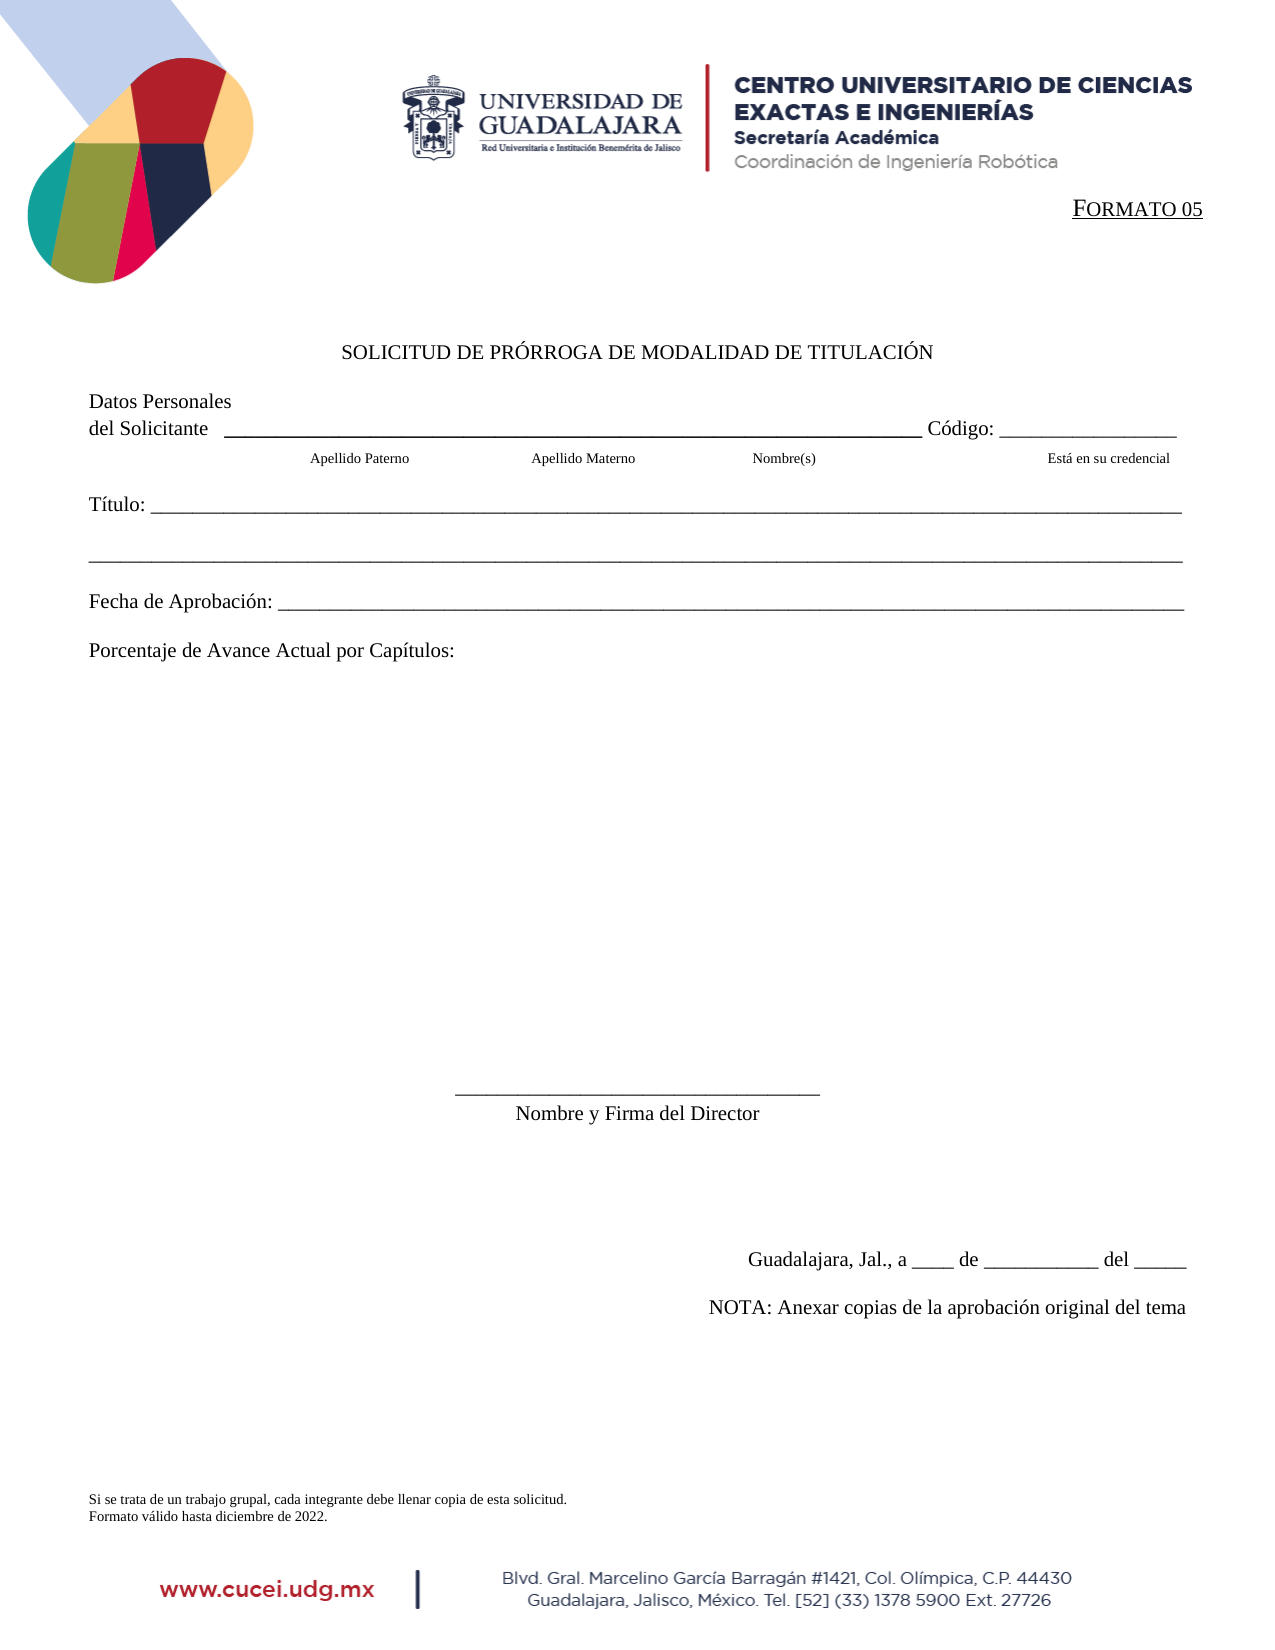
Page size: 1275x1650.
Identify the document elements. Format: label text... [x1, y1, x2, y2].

text Formato válido hasta diciembre de 2022. [89, 1507, 1186, 1524]
text ___________________________________ Nombre y Firma del Director [89, 1074, 1186, 1125]
text Datos Personales del Solicitante ___________________________________________________________________ Código: _________________ Apellido Paterno Apellido Materno Nombre(s) Está en su credencial [89, 389, 1186, 468]
text Fecha de Aprobación: _______________________________________________________________________________________ [89, 589, 1186, 613]
text _________________________________________________________________________________________________________ [89, 541, 1186, 565]
text Guadalajara, Jal., a ____ de ___________ del _____ [89, 1247, 1186, 1271]
text Título: ___________________________________________________________________________________________________ [89, 492, 1186, 516]
text Porcentaje de Avance Actual por Capítulos: [89, 638, 1186, 662]
text NOTA: Anexar copias de la aprobación original del tema [89, 1295, 1186, 1319]
text SOLICITUD DE PRÓRROGA DE MODALIDAD DE TITULACIÓN [89, 340, 1186, 364]
picture [0, 0, 1275, 1650]
text Si se trata de un trabajo grupal, cada integrante debe llenar copia de esta solicitud. [89, 1491, 1186, 1507]
